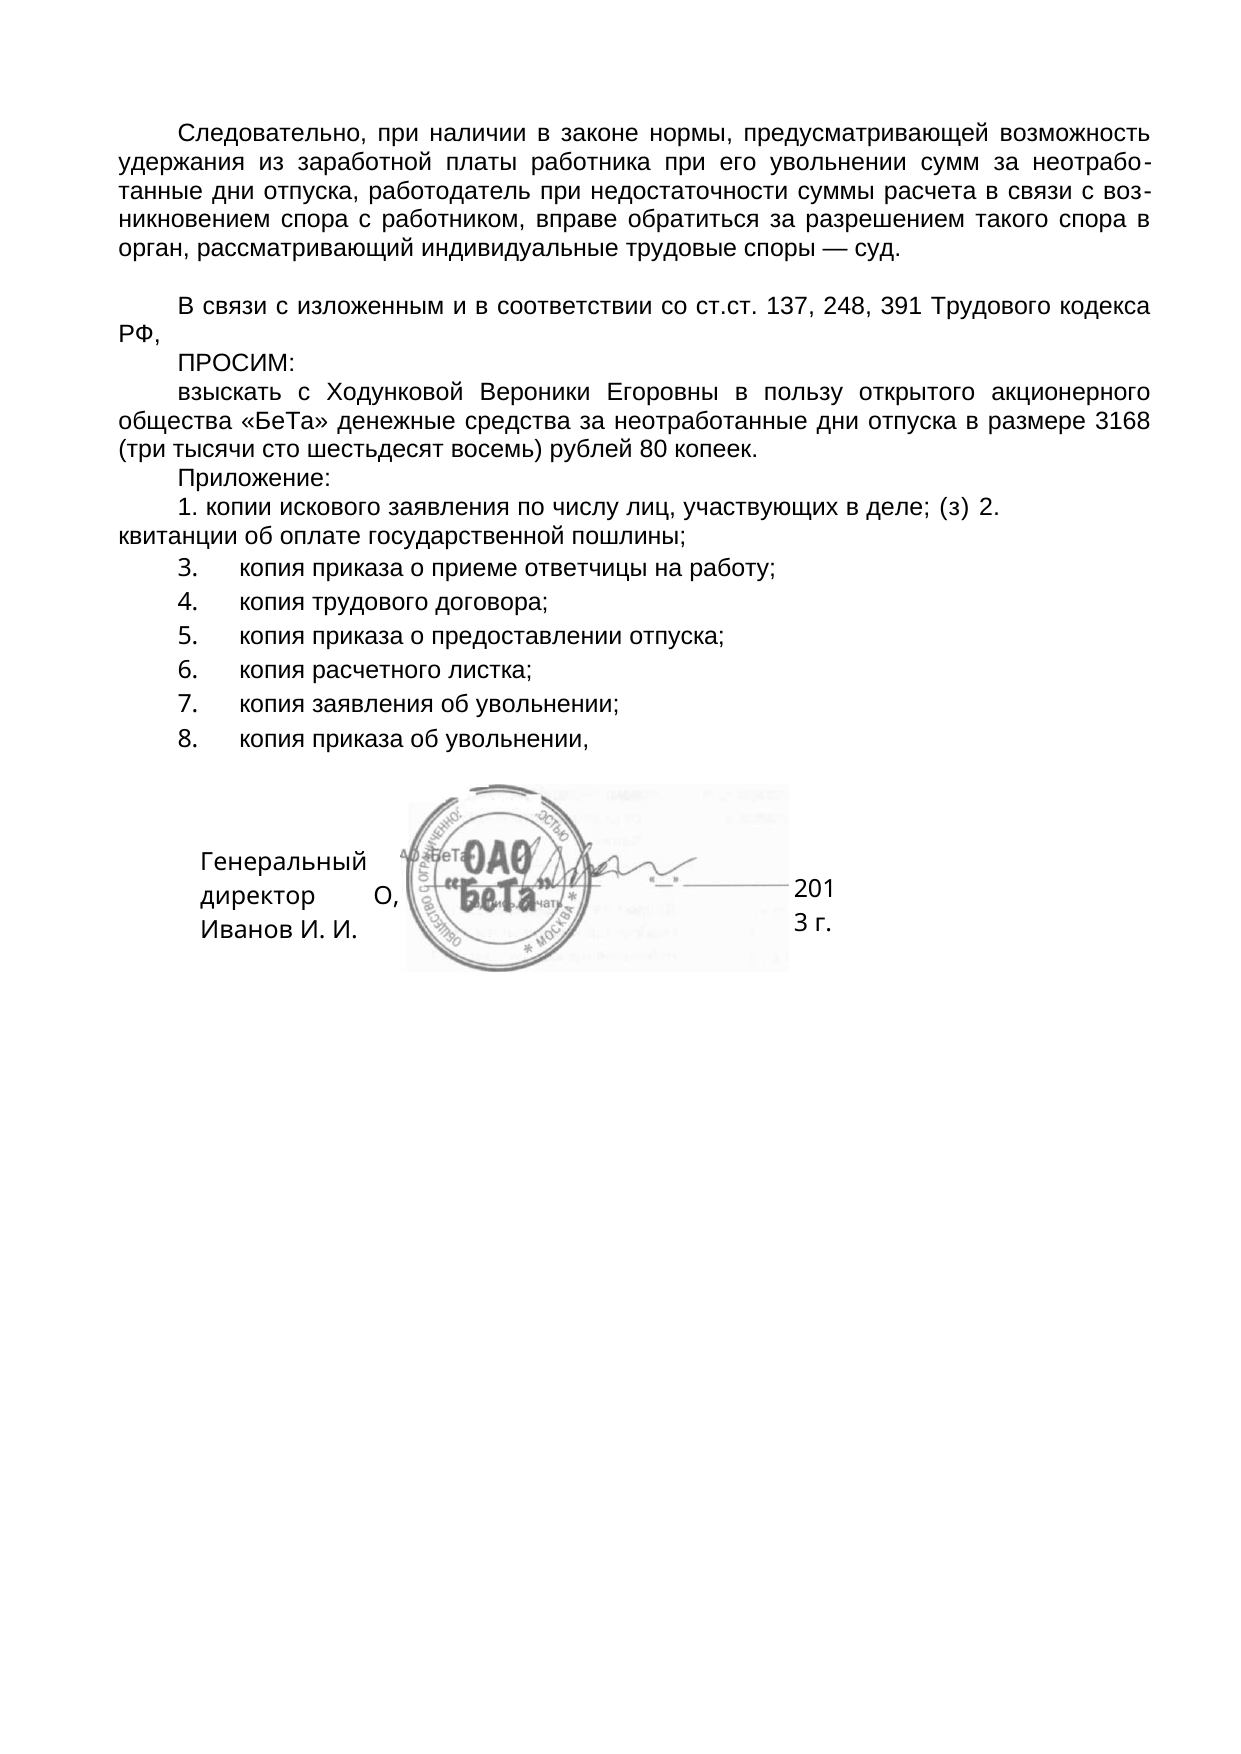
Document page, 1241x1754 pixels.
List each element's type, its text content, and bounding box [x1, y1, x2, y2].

list копия заявления об увольнении; [118, 686, 1152, 720]
list копия трудового договора; [118, 584, 1152, 618]
list копия приказа о приеме ответчицы на работу; [118, 550, 1152, 584]
text Приложение: [118, 463, 1152, 492]
text взыскать с Ходунковой Вероники Егоровны в пользу открытого акционерного общества «БеТа» денежные средства за неотработанные дни отпуска в размере 3168 (три тысячи сто шестьдесят восемь) рублей 80 копеек. [118, 377, 1152, 463]
text 1. копии искового заявления по числу лиц, участвующих в деле; (з) 2. квитанции об оплате государственной пошлины; [118, 492, 1000, 549]
picture [400, 784, 789, 972]
list копия расчетного листка; [118, 652, 1152, 686]
list копия приказа о предоставлении отпуска; [118, 618, 1152, 652]
text В связи с изложенным и в соответствии со ст.ст. 137, 248, 391 Трудового кодекса РФ, [118, 291, 1152, 348]
list копия приказа об увольнении, [118, 720, 1152, 754]
text Следовательно, при наличии в законе нормы, предусматривающей возможность удержания из заработной платы работника при его увольнении сумм за неотработанные дни отпуска, работодатель при недостаточности суммы расчета в связи с возникновением спора с работником, вправе обратиться за разрешением такого спора в орган, рассматривающий индивидуальные трудовые споры — суд. [118, 118, 1152, 262]
text ПРОСИМ: [118, 348, 1152, 377]
